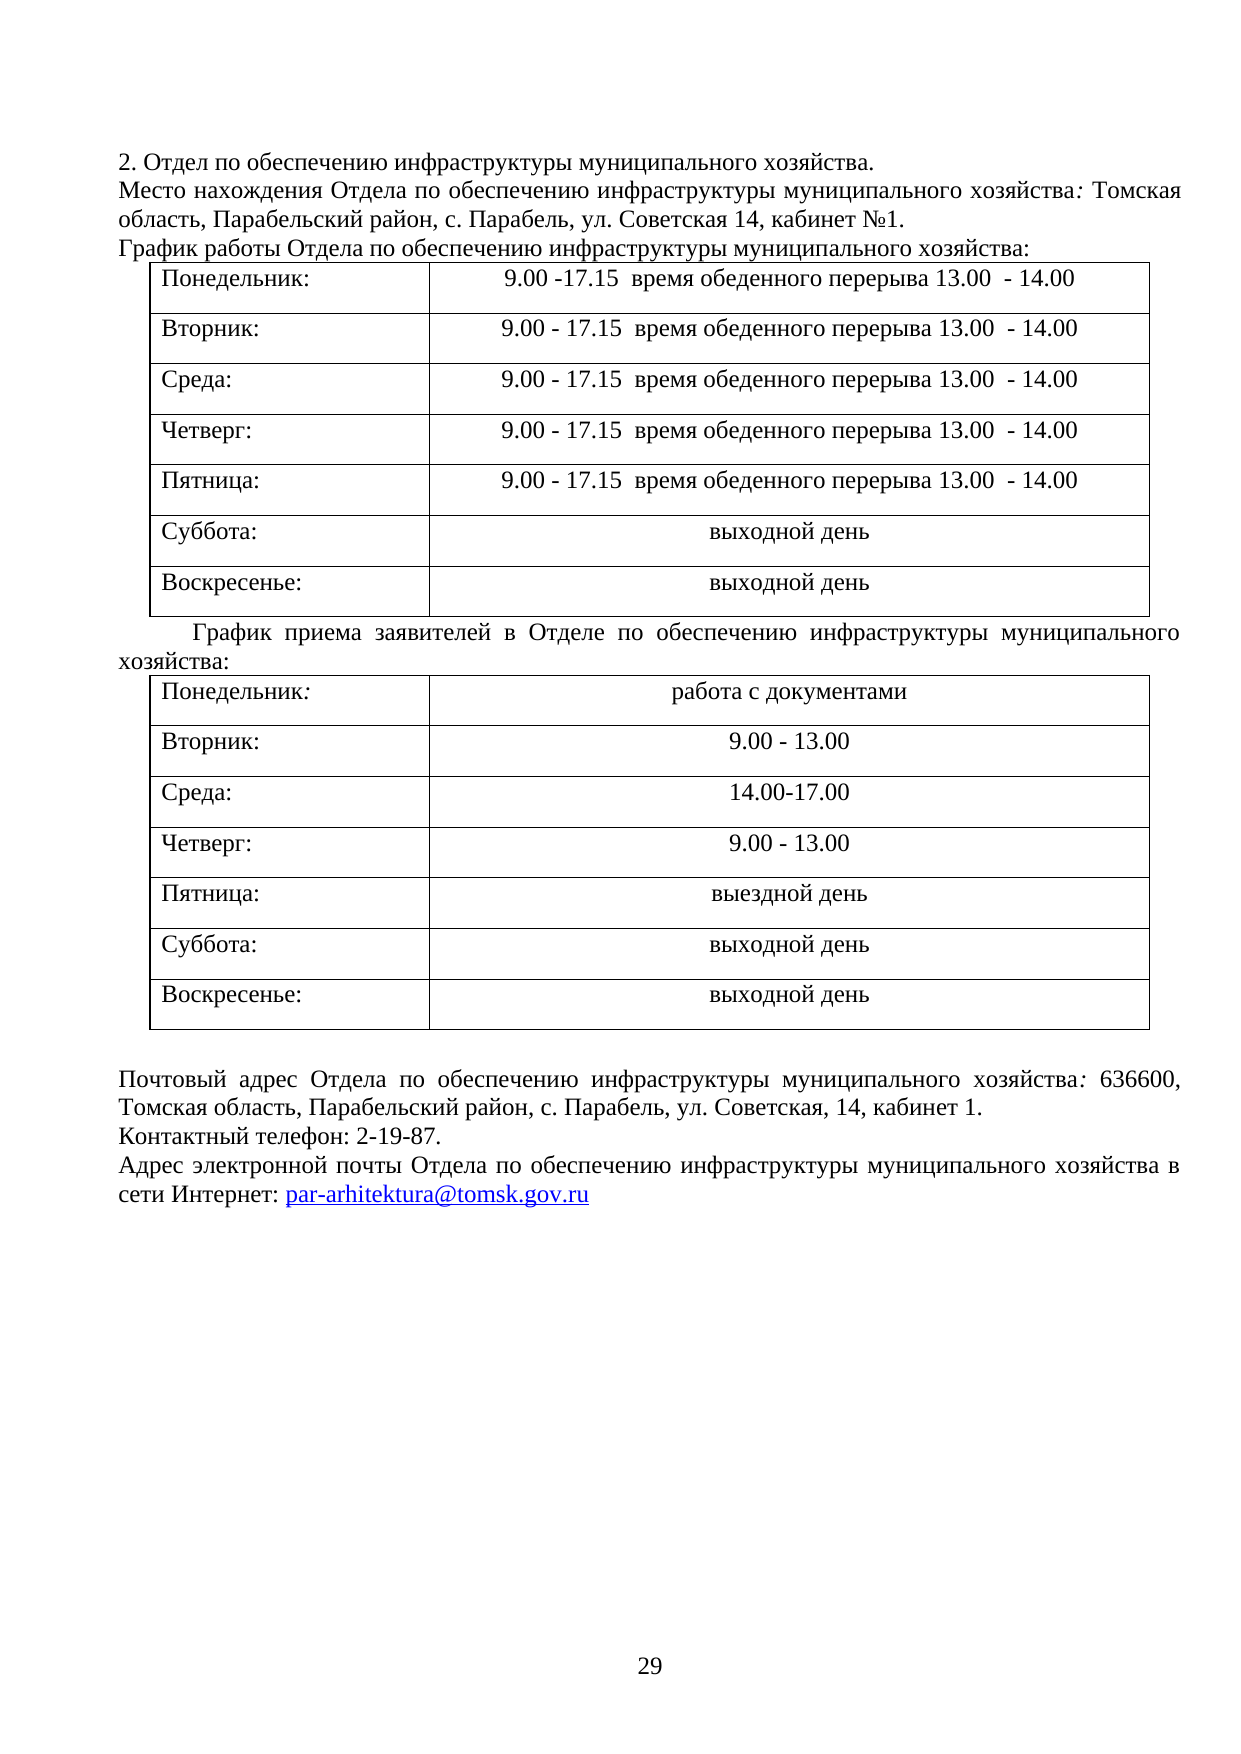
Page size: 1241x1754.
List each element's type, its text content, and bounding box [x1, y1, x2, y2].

text 2. Отдел по обеспечению инфраструктуры муниципального хозяйства. [118, 147, 1181, 176]
table_cell Четверг: [151, 415, 429, 464]
table_cell Суббота: [151, 516, 429, 566]
table_cell Воскресенье: [151, 567, 429, 616]
table_cell Воскресенье: [151, 980, 429, 1029]
table_cell выходной день [430, 567, 1149, 616]
table_cell выходной день [430, 516, 1149, 566]
table_cell 9.00 - 17.15 время обеденного перерыва 13.00 - 14.00 [430, 364, 1149, 414]
table_cell Пятница: [151, 465, 429, 515]
text График приема заявителей в Отделе по обеспечению инфраструктуры муниципального хозяйства: [118, 617, 1181, 675]
table_header Понедельник: [151, 676, 429, 725]
table_cell Среда: [151, 364, 429, 414]
text Адрес электронной почты Отдела по обеспечению инфраструктуры муниципального хозяйства в сети Интернет: par-arhitektura@tomsk.gov.ru [118, 1150, 1181, 1207]
table_cell 9.00 - 17.15 время обеденного перерыва 13.00 - 14.00 [430, 314, 1149, 363]
table_cell выходной день [430, 980, 1149, 1029]
text Почтовый адрес Отдела по обеспечению инфраструктуры муниципального хозяйства: 636600, Томская область, Парабельский район, с. Парабель, ул. Советская, 14, кабинет 1. [118, 1064, 1181, 1121]
table_header Понедельник: [151, 263, 429, 312]
table_cell Вторник: [151, 726, 429, 776]
text График работы Отдела по обеспечению инфраструктуры муниципального хозяйства: [118, 233, 1181, 262]
table_cell 9.00 - 17.15 время обеденного перерыва 13.00 - 14.00 [430, 415, 1149, 464]
text Контактный телефон: 2-19-87. [118, 1121, 1181, 1150]
table_header 9.00 -17.15 время обеденного перерыва 13.00 - 14.00 [430, 263, 1149, 312]
table_cell Вторник: [151, 314, 429, 363]
table_cell выходной день [430, 929, 1149, 978]
table_cell 9.00 - 13.00 [430, 828, 1149, 877]
table_cell Среда: [151, 777, 429, 827]
table_header работа с документами [430, 676, 1149, 725]
table_cell 14.00-17.00 [430, 777, 1149, 827]
table_cell выездной день [430, 878, 1149, 928]
table_cell 9.00 - 13.00 [430, 726, 1149, 776]
table_cell 9.00 - 17.15 время обеденного перерыва 13.00 - 14.00 [430, 465, 1149, 515]
text Место нахождения Отдела по обеспечению инфраструктуры муниципального хозяйства: Томская область, Парабельский район, с. Парабель, ул. Советская 14, кабинет №1. [118, 176, 1181, 233]
table_cell Пятница: [151, 878, 429, 928]
table_cell Суббота: [151, 929, 429, 978]
table_cell Четверг: [151, 828, 429, 877]
